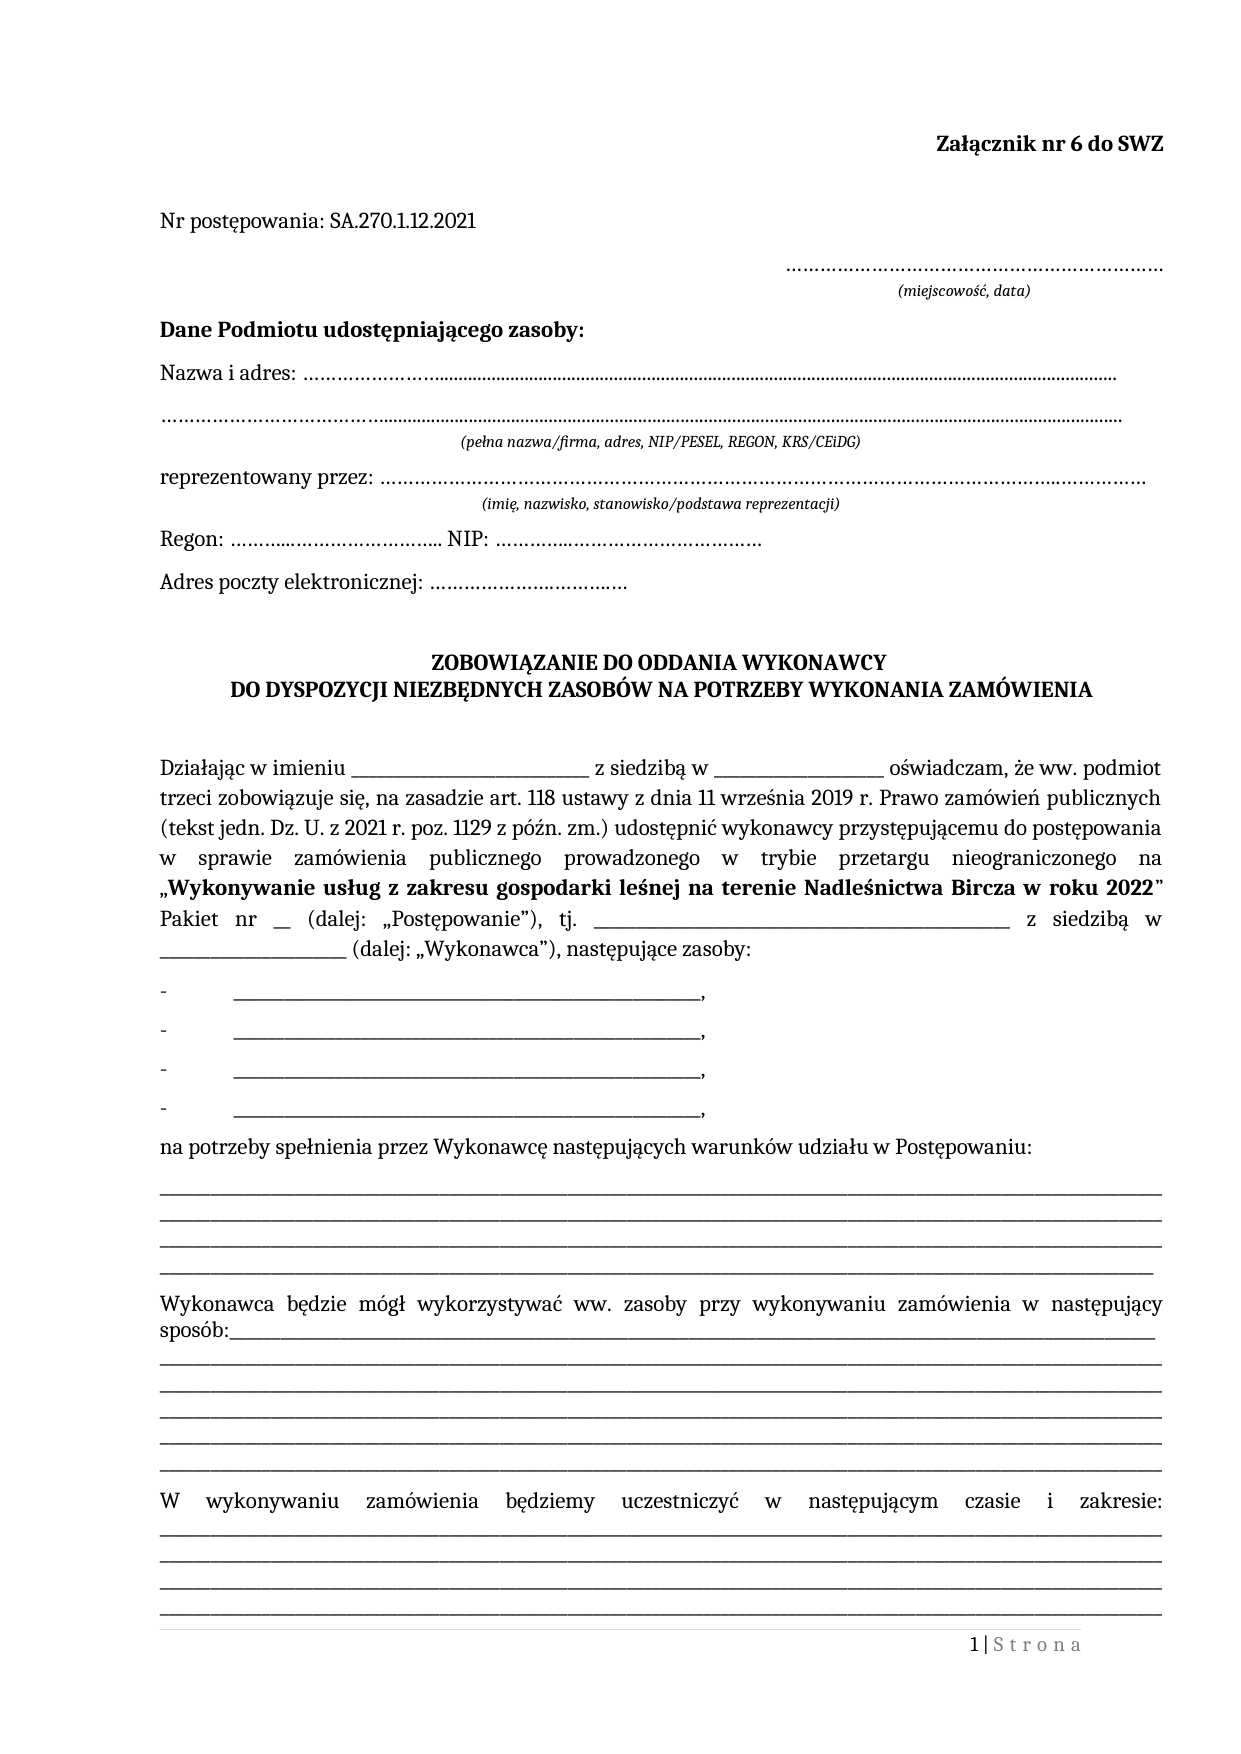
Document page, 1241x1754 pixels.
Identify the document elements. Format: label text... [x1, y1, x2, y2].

text Adres poczty elektronicznej: ………………….……….… [159, 569, 1164, 595]
text (miejscowość, data) [159, 281, 1164, 300]
text reprezentowany przez: ………………………………………………………………………………………………………..…………… [159, 464, 1164, 490]
text Działając w imieniu ____________________________ z siedzibą w ____________________ oświadczam, że ww. podmiot trzeci zobowiązuje się, na zasadzie art. 118 ustawy z dnia 11 września 2019 r. Prawo zamówień publicznych (tekst jedn. Dz. U. z 2021 r. poz. 1129 z późn. zm.) udostępnić wykonawcy przystępującemu do postępowania w sprawie zamówienia publicznego prowadzonego w trybie przetargu nieograniczonego na „Wykonywanie usług z zakresu gospodarki leśnej na terenie Nadleśnictwa Bircza w roku 2022” Pakiet nr __ (dalej: „Postępowanie”), tj. _________________________________________________ z siedzibą w ______________________ (dalej: „Wykonawca”), następujące zasoby: [159, 754, 1163, 962]
text - _______________________________________________________, [159, 1095, 1164, 1121]
text W wykonywaniu zamówienia będziemy uczestniczyć w następującym czasie i zakresie: ________________________________________________________________________________________________________________________________________________________________________________________________________________________________________________________________________________________________________________________________________________________________________________________________________________________________________________________________________________________ [159, 1487, 1164, 1619]
text ZOBOWIĄZANIE DO ODDANIA WYKONAWCY DO DYSPOZYCJI NIEZBĘDNYCH ZASOBÓW NA POTRZEBY WYKONANIA ZAMÓWIENIA [159, 650, 1164, 703]
text - _______________________________________________________, [159, 978, 1164, 1004]
text - _______________________________________________________, [159, 1017, 1164, 1043]
text Nr postępowania: SA.270.1.12.2021 [159, 208, 1164, 235]
text …………………………………............................................................................................................................................................. [159, 402, 1164, 428]
text na potrzeby spełnienia przez Wykonawcę następujących warunków udziału w Postępowaniu: [159, 1134, 1164, 1160]
text Regon: ………...…………………….. NIP: …………..…………………………… [159, 526, 1164, 552]
text Nazwa i adres: ……………………................................................................................................................................................ [159, 359, 1164, 386]
text _______________________________________________________________________________________________________________________________________________________________________________________________________________________________________________________________________________________________________________________________________________________________________________________________________________________________________________________________________________________ [159, 1172, 1164, 1278]
text (imię, nazwisko, stanowisko/podstawa reprezentacji) [159, 494, 1164, 513]
text Wykonawca będzie mógł wykorzystywać ww. zasoby przy wykonywaniu zamówienia w następujący sposób:_____________________________________________________________________________________________________________ ______________________________________________________________________________________________________________________________________________________________________________________________________________________________________________________________________________________________________________________________________________________________________________________________________________________________________________________________________________________________________________________________________________________________________________________________________________ [159, 1290, 1164, 1475]
text ………………………………………………………… [159, 251, 1164, 277]
text - _______________________________________________________, [159, 1056, 1164, 1082]
text (pełna nazwa/firma, adres, NIP/PESEL, REGON, KRS/CEiDG) [159, 432, 1164, 452]
text Dane Podmiotu udostępniającego zasoby: [159, 317, 1164, 343]
text Załącznik nr 6 do SWZ [159, 131, 1164, 157]
